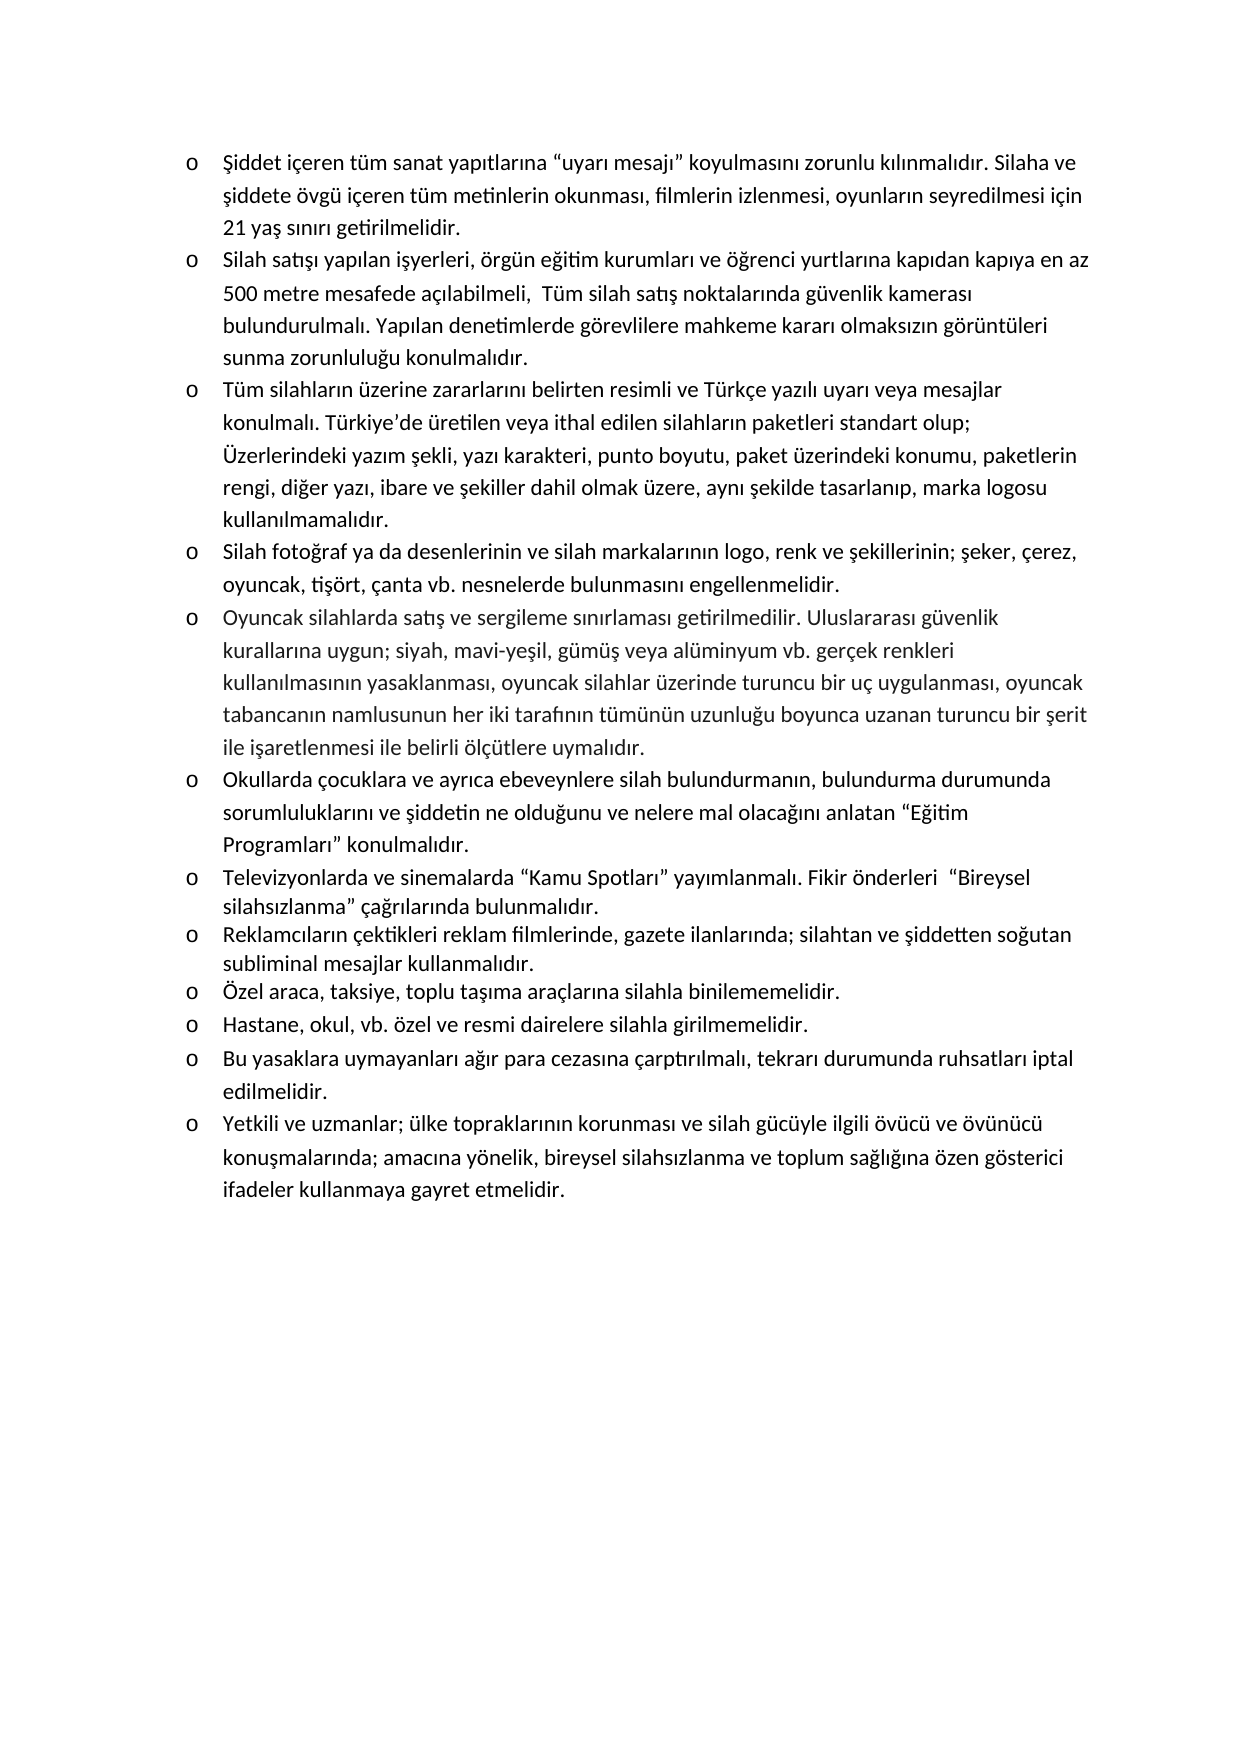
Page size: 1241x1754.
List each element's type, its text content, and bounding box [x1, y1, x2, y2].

list Şiddet içeren tüm sanat yapıtlarına “uyarı mesajı” koyulmasını zorunlu kılınmalıdır. Silaha ve şiddete övgü içeren tüm metinlerin okunması, filmlerin izlenmesi, oyunların seyredilmesi için 21 yaş sınırı getirilmelidir. [185, 148, 1093, 241]
list Silah satışı yapılan işyerleri, örgün eğitim kurumları ve öğrenci yurtlarına kapıdan kapıya en az 500 metre mesafede açılabilmeli, Tüm silah satış noktalarında güvenlik kamerası bulundurulmalı. Yapılan denetimlerde görevlilere mahkeme kararı olmaksızın görüntüleri sunma zorunluluğu konulmalıdır. [185, 245, 1093, 371]
list Reklamcıların çektikleri reklam filmlerinde, gazete ilanlarında; silahtan ve şiddetten soğutan subliminal mesajlar kullanmalıdır. [185, 920, 1093, 977]
list Okullarda çocuklara ve ayrıca ebeveynlere silah bulundurmanın, bulundurma durumunda sorumluluklarını ve şiddetin ne olduğunu ve nelere mal olacağını anlatan “Eğitim Programları” konulmalıdır. [185, 765, 1093, 858]
list Hastane, okul, vb. özel ve resmi dairelere silahla girilmemelidir. [185, 1011, 1093, 1040]
list Televizyonlarda ve sinemalarda “Kamu Spotları” yayımlanmalı. Fikir önderleri “Bireysel silahsızlanma” çağrılarında bulunmalıdır. [185, 863, 1093, 920]
list Yetkili ve uzmanlar; ülke topraklarının korunması ve silah gücüyle ilgili övücü ve övünücü konuşmalarında; amacına yönelik, bireysel silahsızlanma ve toplum sağlığına özen gösterici ifadeler kullanmaya gayret etmelidir. [185, 1109, 1093, 1203]
list Özel araca, taksiye, toplu taşıma araçlarına silahla binilememelidir. [185, 977, 1093, 1006]
list Oyuncak silahlarda satış ve sergileme sınırlaması getirilmedilir. Uluslararası güvenlik kurallarına uygun; siyah, mavi-yeşil, gümüş veya alüminyum vb. gerçek renkleri kullanılmasının yasaklanması, oyuncak silahlar üzerinde turuncu bir uç uygulanması, oyuncak tabancanın namlusunun her iki tarafının tümünün uzunluğu boyunca uzanan turuncu bir şerit ile işaretlenmesi ile belirli ölçütlere uymalıdır. [185, 603, 1093, 761]
list Silah fotoğraf ya da desenlerinin ve silah markalarının logo, renk ve şekillerinin; şeker, çerez, oyuncak, tişört, çanta vb. nesnelerde bulunmasını engellenmelidir. [185, 537, 1093, 599]
list Tüm silahların üzerine zararlarını belirten resimli ve Türkçe yazılı uyarı veya mesajlar konulmalı. Türkiye’de üretilen veya ithal edilen silahların paketleri standart olup; Üzerlerindeki yazım şekli, yazı karakteri, punto boyutu, paket üzerindeki konumu, paketlerin rengi, diğer yazı, ibare ve şekiller dahil olmak üzere, aynı şekilde tasarlanıp, marka logosu kullanılmamalıdır. [185, 375, 1093, 533]
list Bu yasaklara uymayanları ağır para cezasına çarptırılmalı, tekrarı durumunda ruhsatları iptal edilmelidir. [185, 1044, 1093, 1105]
